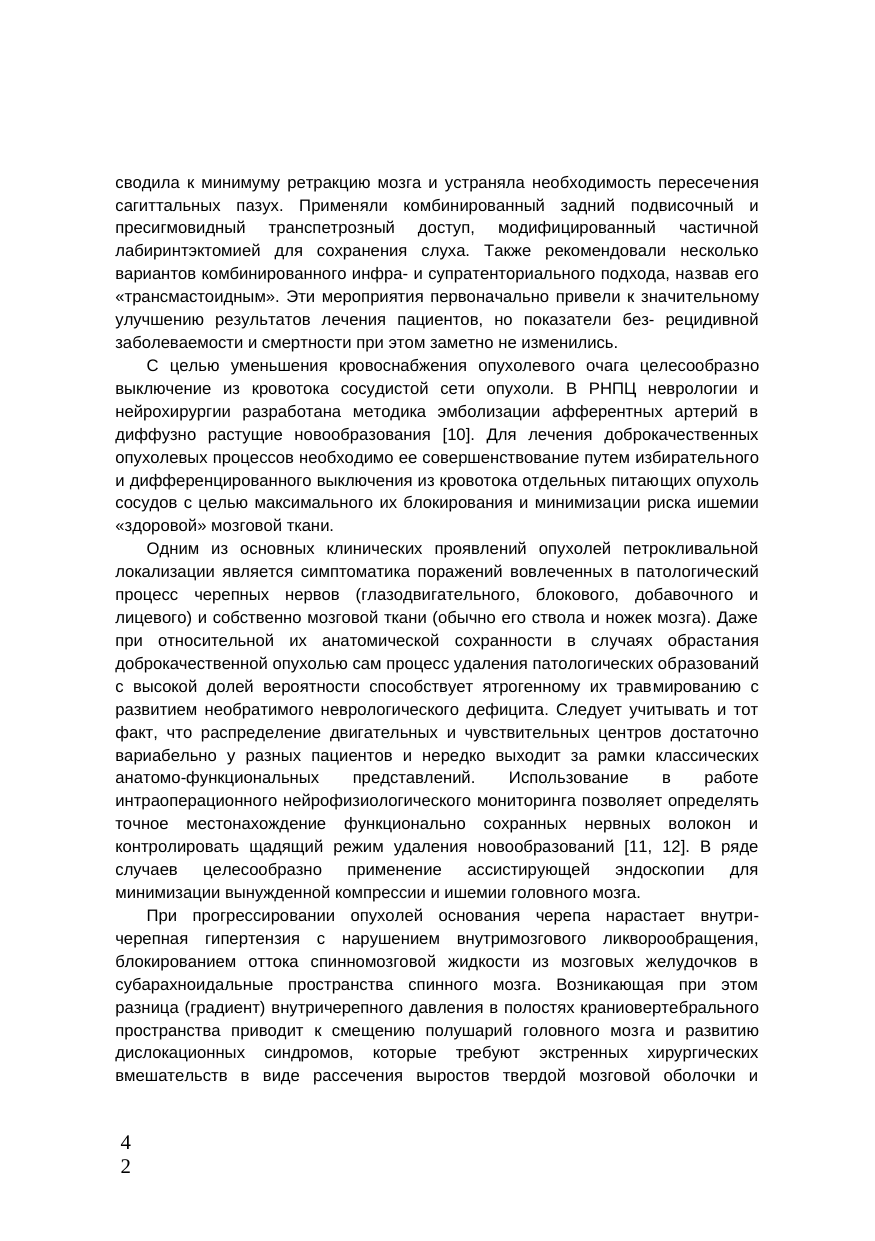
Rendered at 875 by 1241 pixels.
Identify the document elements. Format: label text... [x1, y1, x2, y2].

text Одним из основных клинических проявлений опухолей петрокливальной локализации является симптоматика поражений вовлеченных в патологический процесс черепных нервов (глазодвигательного, блокового, добавочного и лицевого) и собственно мозговой ткани (обычно его ствола и ножек мозга). Даже при относительной их анатомической сохранности в случаях обрастания доброкачественной опухолью сам процесс удаления патологических образований с высокой долей вероятности способствует ятрогенному их травмированию с развитием необратимого неврологического дефицита. Следует учитывать и тот факт, что распределение двигательных и чувствительных центров достаточно вариабельно у разных пациентов и нередко выходит за рамки классических анатомо-функциональных представлений. Использование в работе интраоперационного нейрофизиологического мониторинга позволяет определять точное местонахождение функционально сохранных нервных волокон и контролировать щадящий режим удаления новообразований [11, 12]. В ряде случаев целесообразно применение ассистирующей эндоскопии для минимизации вынужденной компрессии и ишемии головного мозга. [115, 539, 759, 902]
text С целью уменьшения кровоснабжения опухолевого очага целесообразно выключение из кровотока сосудистой сети опухоли. В РНПЦ неврологии и нейрохирургии разработана методика эмболизации афферентных артерий в диффузно растущие новообразования [10]. Для лечения доброкачественных опухолевых процессов необходимо ее совершенствование путем избирательного и дифференцированного выключения из кровотока отдельных питающих опухоль сосудов с целью максимального их блокирования и минимизации риска ишемии «здоровой» мозговой ткани. [115, 356, 759, 535]
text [115, 906, 759, 1085]
